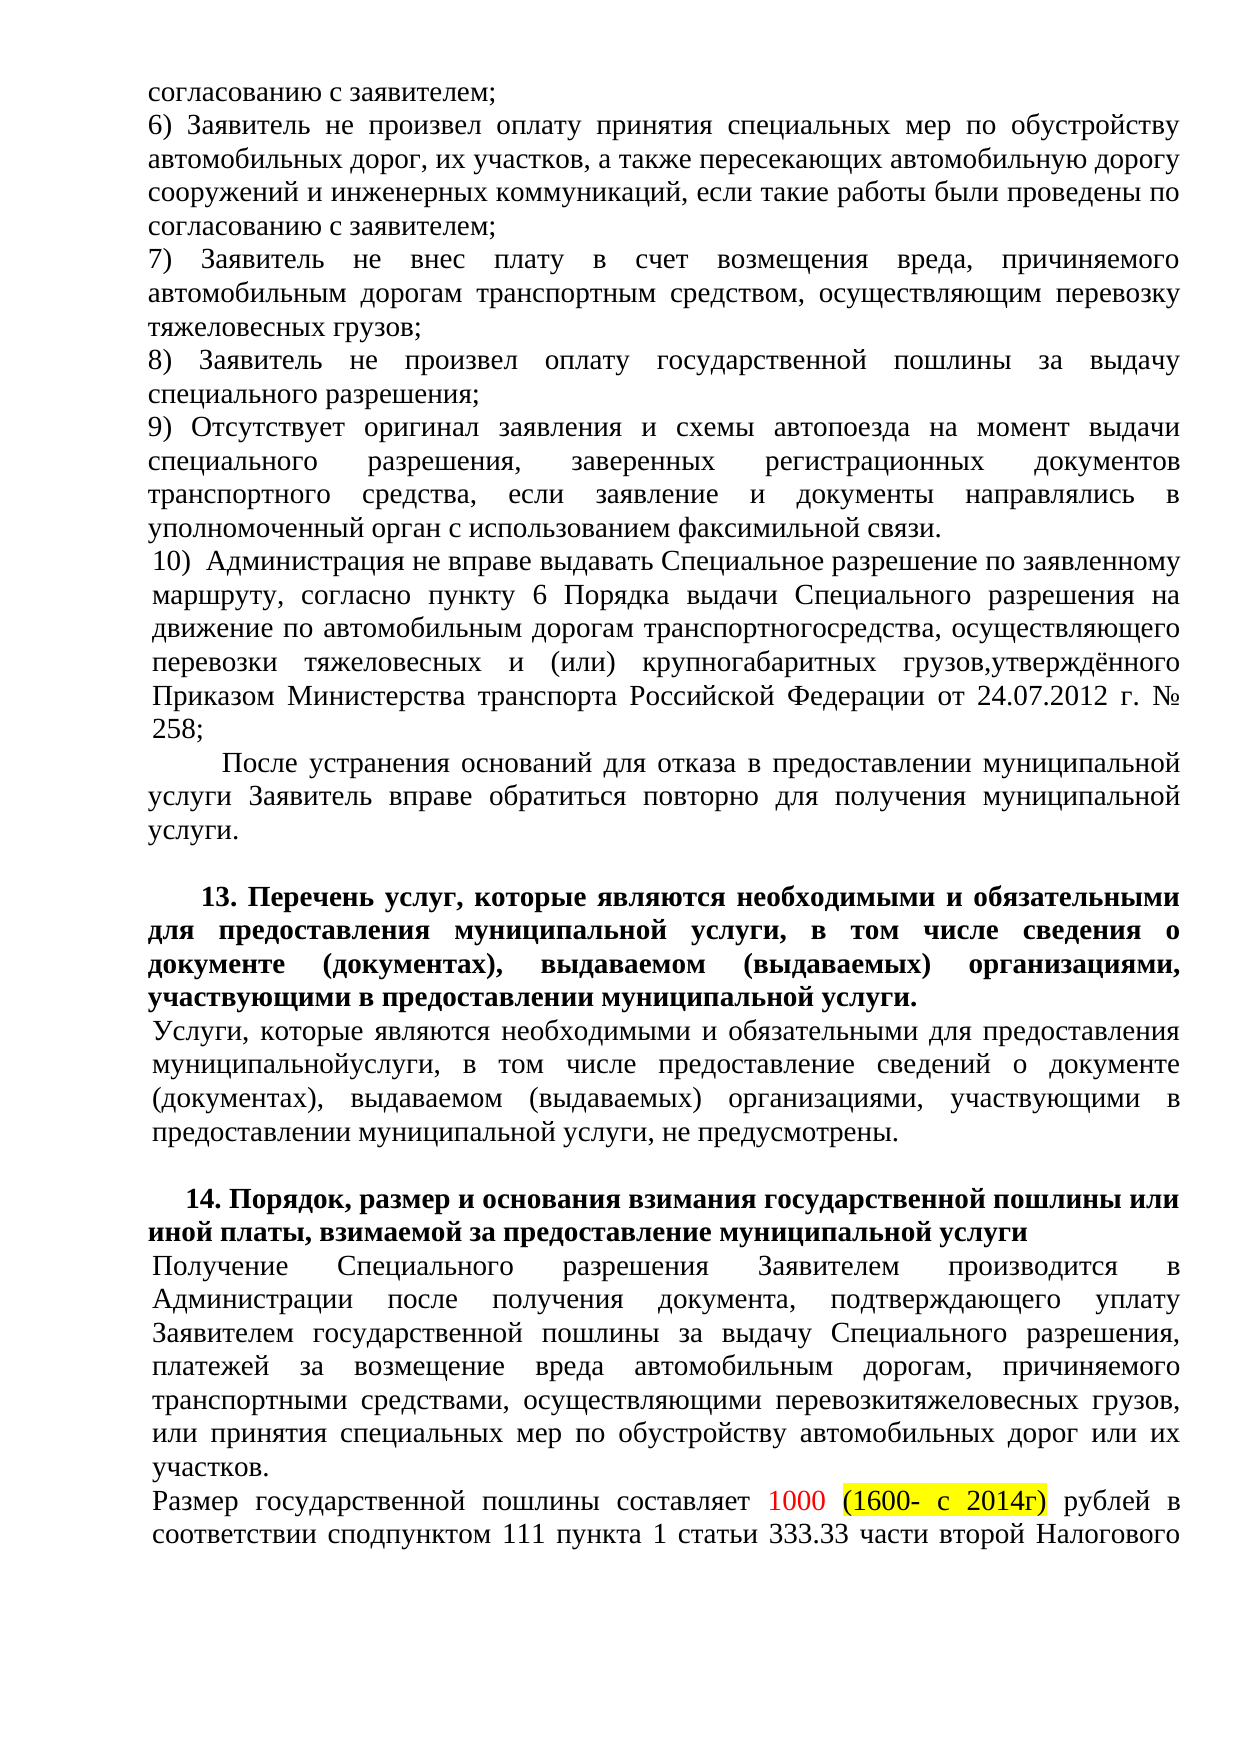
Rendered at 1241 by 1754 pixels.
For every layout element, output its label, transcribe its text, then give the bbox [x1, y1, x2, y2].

text 8) Заявитель не произвел оплату государственной пошлины за выдачу специального разрешения; [148, 342, 1181, 409]
text 13. Перечень услуг, которые являются необходимыми и обязательными для предоставления муниципальной услуги, в том числе сведения о документе (документах), выдаваемом (выдаваемых) организациями, участвующими в предоставлении муниципальной услуги. [148, 879, 1181, 1013]
text 10) Администрация не вправе выдавать Специальное разрешение по заявленному маршруту, согласно пункту 6 Порядка выдачи Специального разрешения на движение по автомобильным дорогам транспортногосредства, осуществляющего перевозки тяжеловесных и (или) крупногабаритных грузов,утверждённого Приказом Министерства транспорта Российской Федерации от 24.07.2012 г. № 258; [152, 543, 1181, 745]
text Услуги, которые являются необходимыми и обязательными для предоставления муниципальнойуслуги, в том числе предоставление сведений о документе (документах), выдаваемом (выдаваемых) организациями, участвующими в предоставлении муниципальной услуги, не предусмотрены. [152, 1013, 1181, 1147]
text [148, 74, 1181, 107]
text 7) Заявитель не внес плату в счет возмещения вреда, причиняемого автомобильным дорогам транспортным средством, осуществляющим перевозку тяжеловесных грузов; [148, 242, 1181, 342]
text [152, 1483, 1181, 1550]
text 9) Отсутствует оригинал заявления и схемы автопоезда на момент выдачи специального разрешения, заверенных регистрационных документов транспортного средства, если заявление и документы направлялись в уполномоченный орган с использованием факсимильной связи. [148, 409, 1181, 543]
text 14. Порядок, размер и основания взимания государственной пошлины или иной платы, взимаемой за предоставление муниципальной услуги [148, 1181, 1181, 1248]
text Получение Специального разрешения Заявителем производится в Администрации после получения документа, подтверждающего уплату Заявителем государственной пошлины за выдачу Специального разрешения, платежей за возмещение вреда автомобильным дорогам, причиняемого транспортными средствами, осуществляющими перевозкитяжеловесных грузов, или принятия специальных мер по обустройству автомобильных дорог или их участков. [152, 1248, 1181, 1483]
text После устранения оснований для отказа в предоставлении муниципальной услуги Заявитель вправе обратиться повторно для получения муниципальной услуги. [148, 745, 1181, 845]
text 6) Заявитель не произвел оплату принятия специальных мер по обустройству автомобильных дорог, их участков, а также пересекающих автомобильную дорогу сооружений и инженерных коммуникаций, если такие работы были проведены по согласованию с заявителем; [148, 107, 1181, 242]
